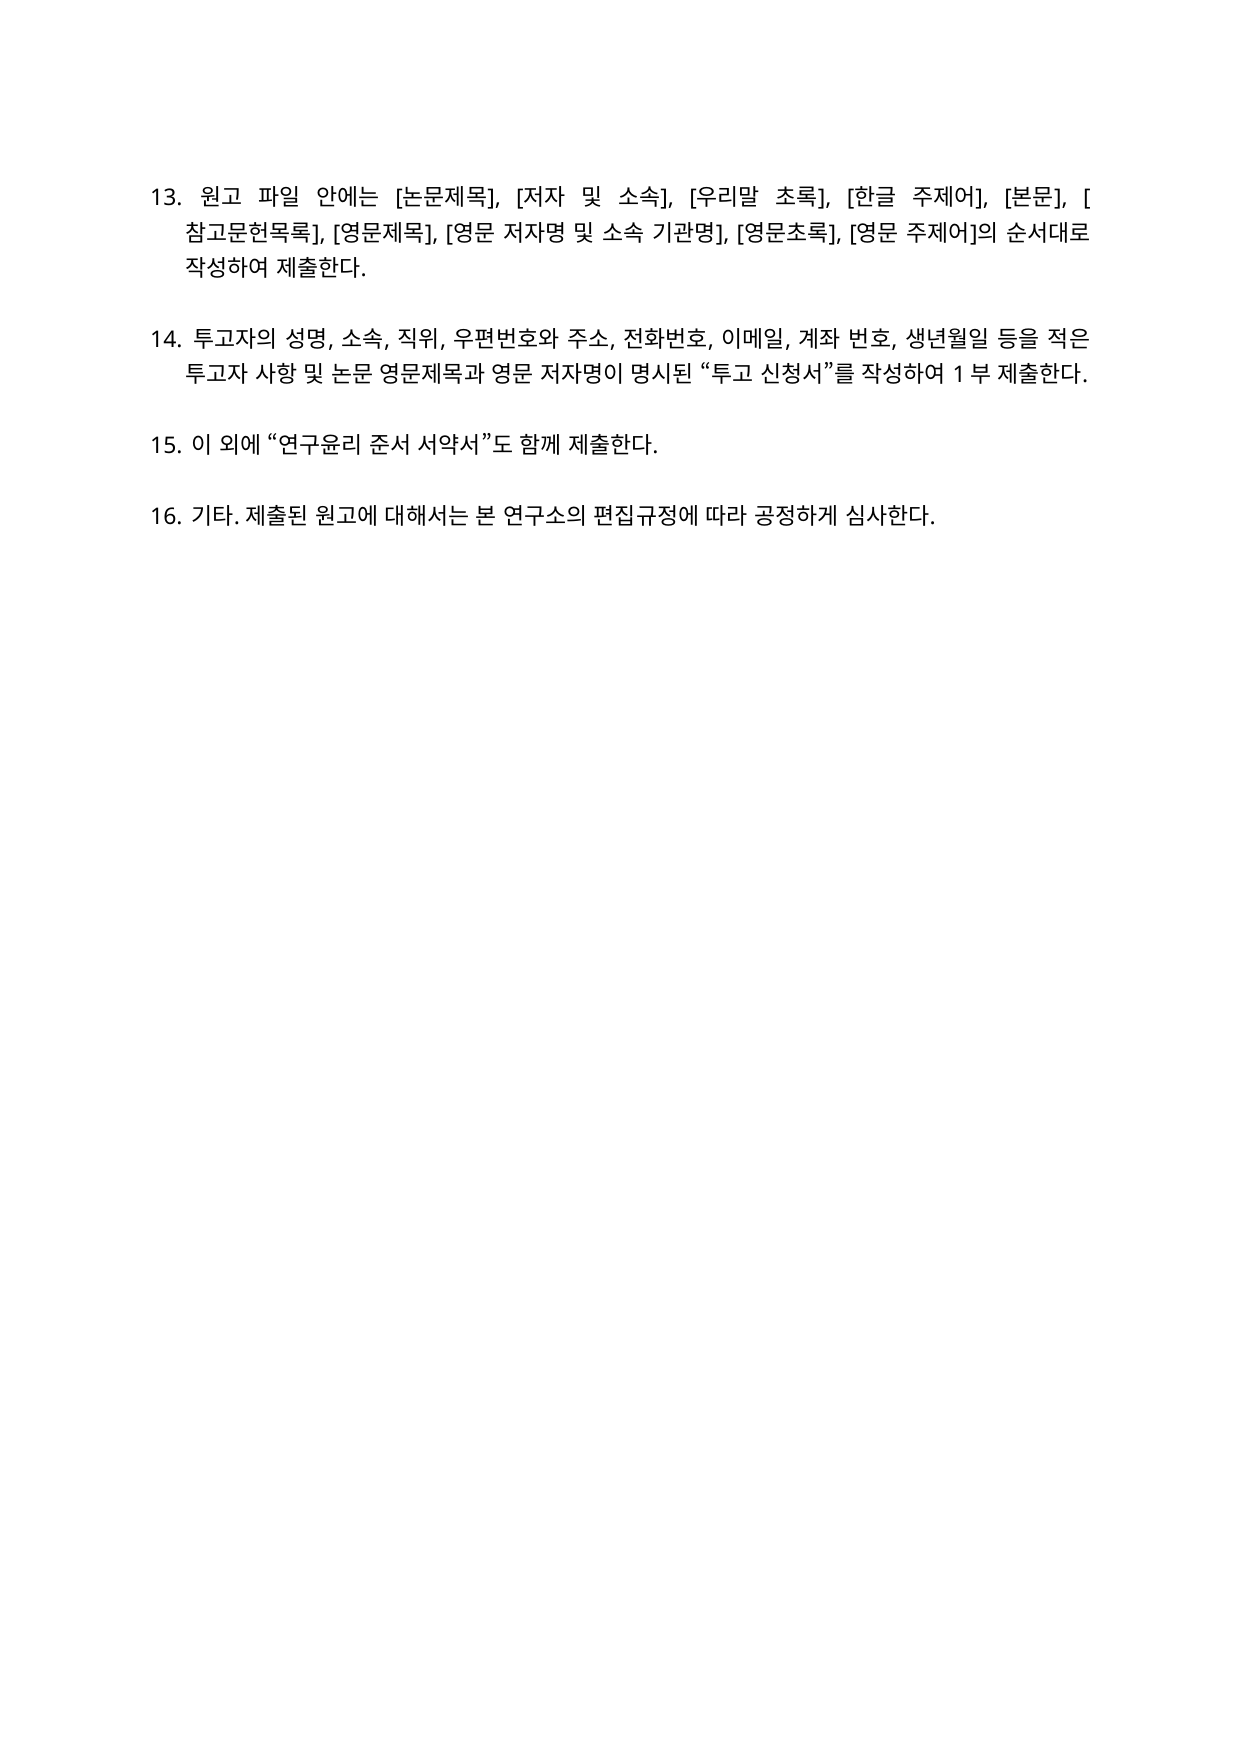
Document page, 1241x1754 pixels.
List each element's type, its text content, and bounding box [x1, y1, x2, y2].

list 투고자의 성명, 소속, 직위, 우편번호와 주소, 전화번호, 이메일, 계좌 번호, 생년월일 등을 적은 투고자 사항 및 논문 영문제목과 영문 저자명이 명시된 “투고 신청서”를 작성하여 1부 제출한다. [150, 319, 1090, 390]
list 기타. 제출된 원고에 대해서는 본 연구소의 편집규정에 따라 공정하게 심사한다. [150, 496, 1090, 531]
list 원고 파일 안에는 [논문제목], [저자 및 소속], [우리말 초록], [한글 주제어], [본문], [참고문헌목록], [영문제목], [영문 저자명 및 소속 기관명], [영문초록], [영문 주제어]의 순서대로 작성하여 제출한다. [150, 177, 1090, 283]
list 이 외에 “연구윤리 준서 서약서”도 함께 제출한다. [150, 425, 1090, 461]
